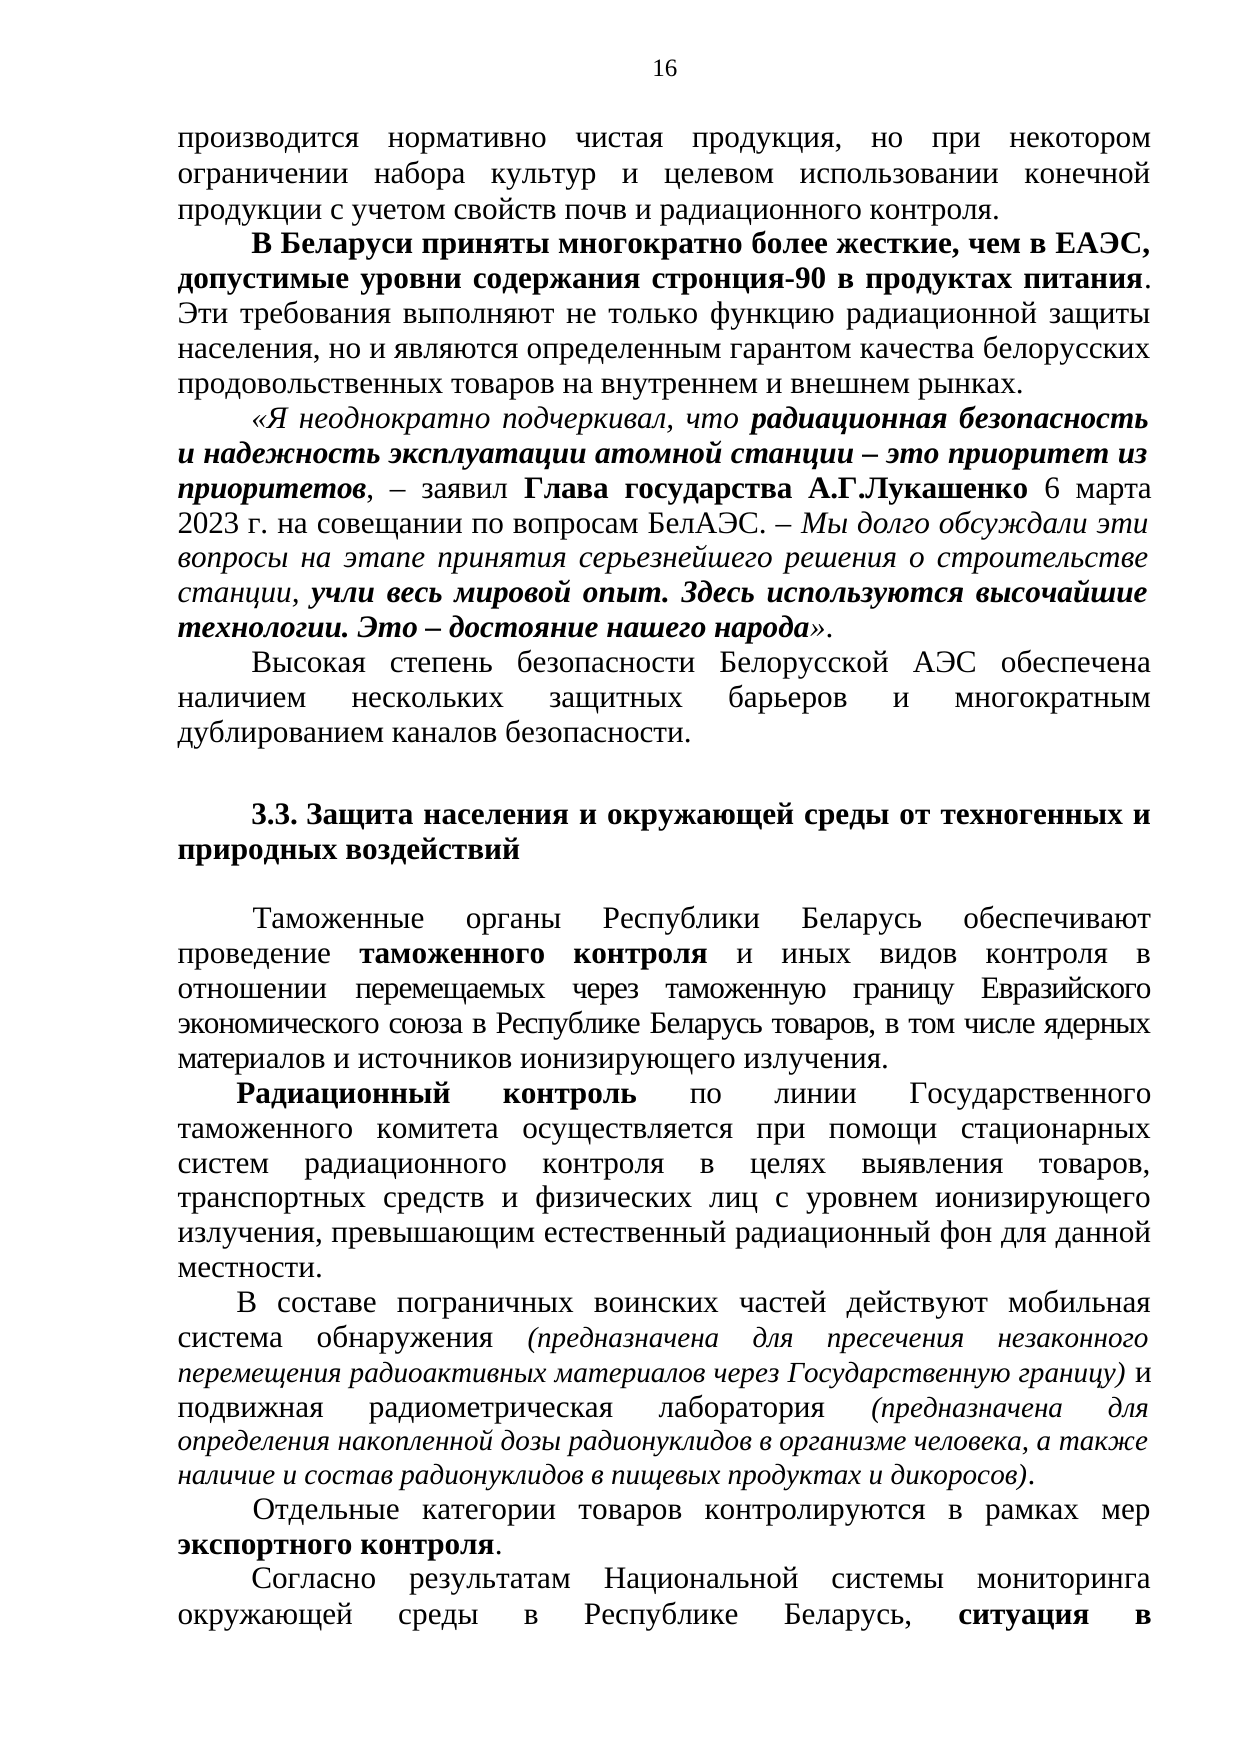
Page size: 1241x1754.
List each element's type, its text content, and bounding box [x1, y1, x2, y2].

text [177, 1561, 1152, 1631]
text В Беларуси приняты многократно более жесткие, чем в ЕАЭС, допустимые уровни содержания стронция-90 в продуктах питания. Эти требования выполняют не только функцию радиационной защиты населения, но и являются определенным гарантом качества белорусских продовольственных товаров на внутреннем и внешнем рынках. [177, 226, 1152, 400]
text Высокая степень безопасности Белорусской АЭС обеспечена наличием нескольких защитных барьеров и многократным дублированием каналов безопасности. [177, 644, 1152, 749]
text «Я неоднократно подчеркивал, что радиационная безопасность и надежность эксплуатации атомной станции – это приоритет из приоритетов, – заявил Глава государства А.Г.Лукашенко 6 марта 2023 г. на совещании по вопросам БелАЭС. – Мы долго обсуждали эти вопросы на этапе принятия серьезнейшего решения о строительстве станции, учли весь мировой опыт. Здесь используются высочайшие технологии. Это – достояние нашего народа». [177, 400, 1152, 644]
text 3.3. Защита населения и окружающей среды от техногенных и природных воздействий [177, 796, 1152, 866]
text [177, 118, 1152, 226]
text Отдельные категории товаров контролируются в рамках мер экспортного контроля. [177, 1491, 1152, 1561]
text В составе пограничных воинских частей действуют мобильная система обнаружения (предназначена для пресечения незаконного перемещения радиоактивных материалов через Государственную границу) и подвижная радиометрическая лаборатория (предназначена для определения накопленной дозы радионуклидов в организме человека, а также наличие и состав радионуклидов в пищевых продуктах и дикоросов). [177, 1284, 1152, 1491]
text Таможенные органы Республики Беларусь обеспечивают проведение таможенного контроля и иных видов контроля в отношении перемещаемых через таможенную границу Евразийского экономического союза в Республике Беларусь товаров, в том числе ядерных материалов и источников ионизирующего излучения. [177, 901, 1152, 1075]
text Радиационный контроль по линии Государственного таможенного комитета осуществляется при помощи стационарных систем радиационного контроля в целях выявления товаров, транспортных средств и физических лиц с уровнем ионизирующего излучения, превышающим естественный радиационный фон для данной местности. [177, 1075, 1152, 1284]
